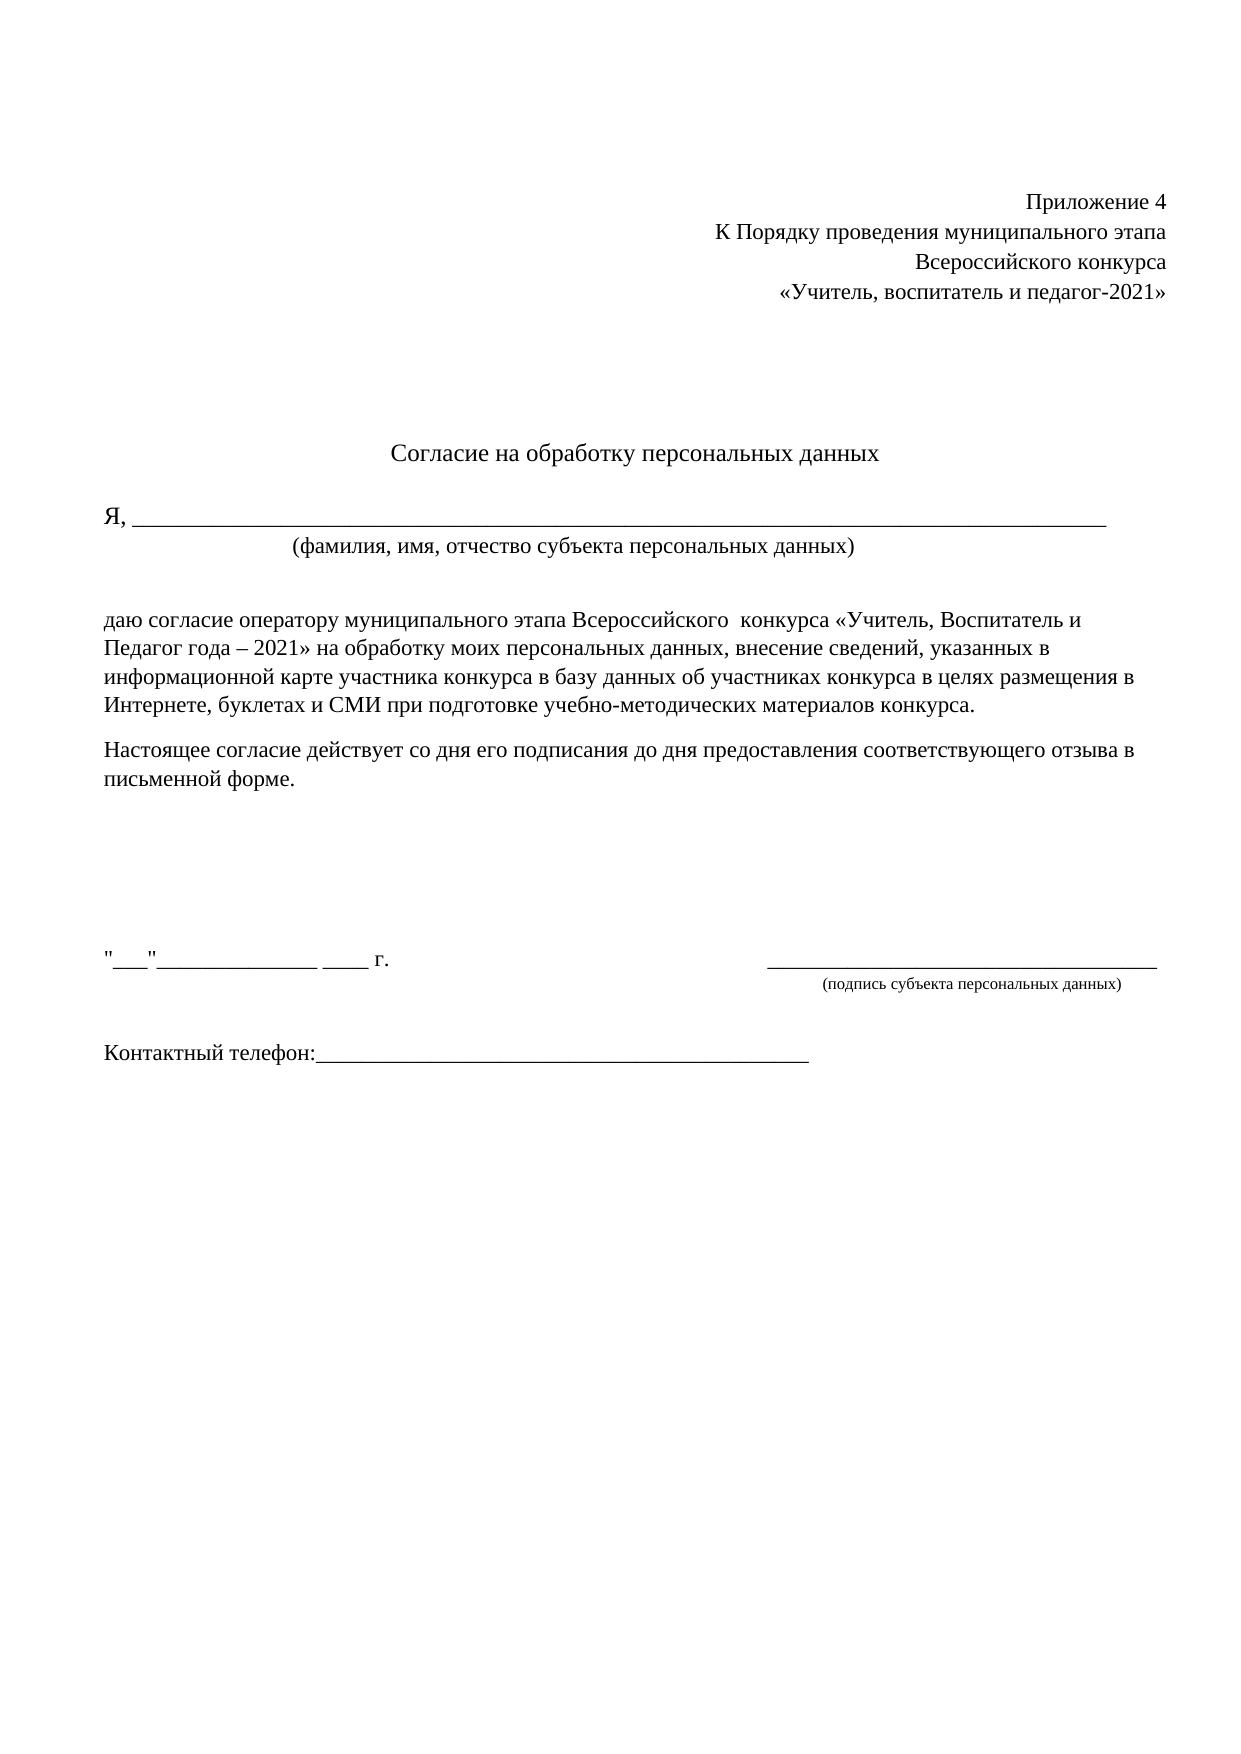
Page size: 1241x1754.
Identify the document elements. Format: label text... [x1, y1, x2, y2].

text «Учитель, воспитатель и педагог-2021» [103, 278, 1167, 305]
text Настоящее согласие действует со дня его подписания до дня предоставления соответствующего отзыва в письменной форме. [103, 736, 1167, 791]
text Согласие на обработку персональных данных [103, 438, 1167, 467]
text Приложение 4 [103, 188, 1167, 214]
text Я, _____________________________________________________________________________________ [103, 501, 1167, 530]
text даю согласие оператору муниципального этапа Всероссийского конкурса «Учитель, Воспитатель и Педагог года – 2021» на обработку моих персональных данных, внесение сведений, указанных в информационной карте участника конкурса в базу данных об участниках конкурса в целях размещения в Интернете, буклетах и СМИ при подготовке учебно-методических материалов конкурса. [103, 606, 1167, 718]
text "___"______________ ____ г. __________________________________ [103, 945, 1167, 972]
text Всероссийского конкурса [103, 248, 1167, 274]
text (фамилия, имя, отчество субъекта персональных данных) [103, 532, 1167, 559]
text (подпись субъекта персональных данных) [398, 974, 1167, 993]
text Контактный телефон:___________________________________________ [103, 1039, 1167, 1066]
text К Порядку проведения муниципального этапа [103, 218, 1167, 244]
